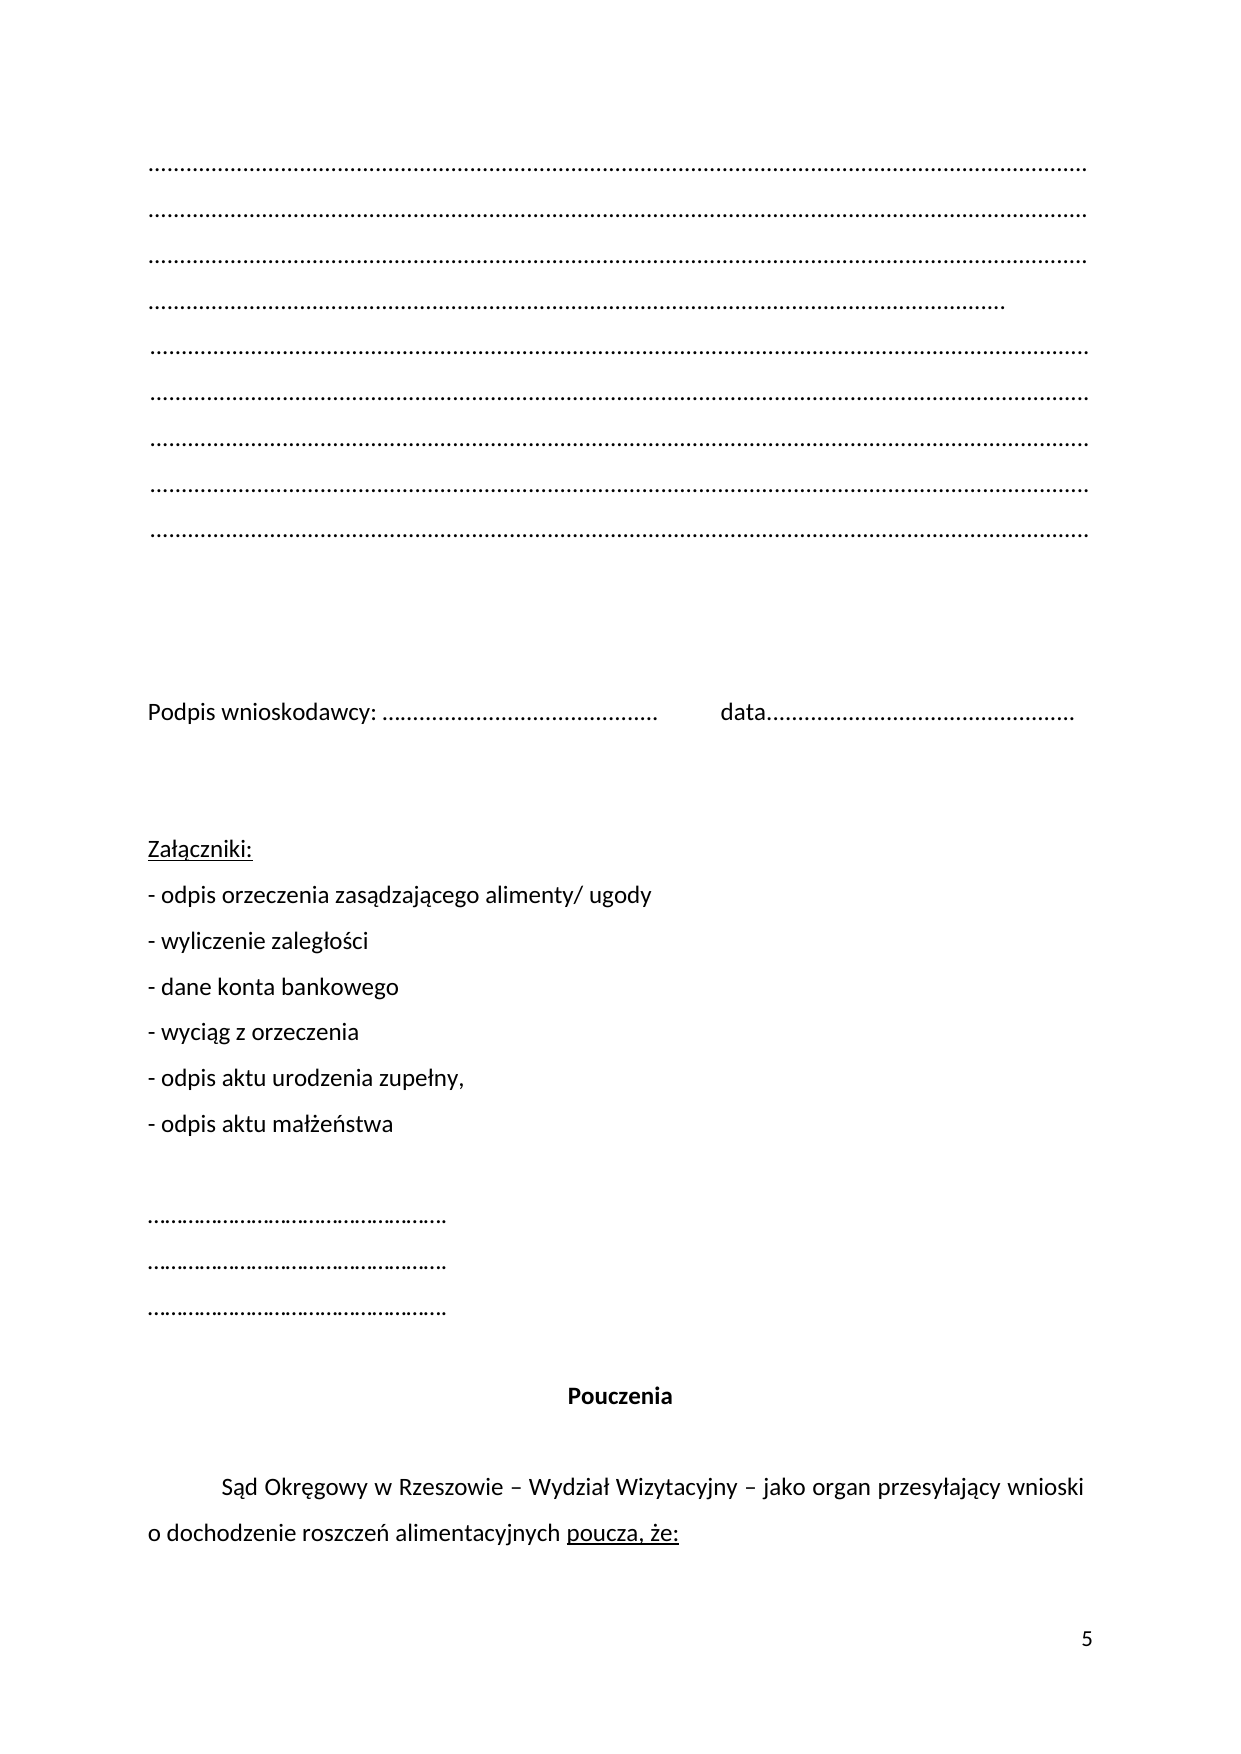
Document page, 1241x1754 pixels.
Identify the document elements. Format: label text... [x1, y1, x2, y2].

text - wyliczenie zaległości [148, 925, 1093, 956]
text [148, 148, 1093, 315]
text - odpis aktu małżeństwa [148, 1108, 1093, 1138]
text Sąd Okręgowy w Rzeszowie – Wydział Wizytacyjny – jako organ przesyłający wnioski o dochodzenie roszczeń alimentacyjnych poucza, że: [148, 1471, 1093, 1547]
text ……………………………………………. [148, 1245, 1093, 1276]
text - wyciąg z orzeczenia [148, 1016, 1093, 1047]
text Pouczenia [148, 1380, 1093, 1410]
text ……………………………………………. [148, 1291, 1093, 1321]
text - dane konta bankowego [148, 971, 1093, 1001]
text - odpis aktu urodzenia zupełny, [148, 1062, 1093, 1093]
text ......................................................................................................................................................................................................................................................................................................................................................................................................................................................................................................................................................................................................................................................................................................................................................................... [148, 331, 1093, 544]
text Załączniki: [148, 833, 1093, 864]
text - odpis orzeczenia zasądzającego alimenty/ ugody [148, 879, 1093, 910]
text ……………………………………………. [148, 1199, 1093, 1230]
text Podpis wnioskodawcy: …......................................... data................................................. [148, 696, 1093, 727]
